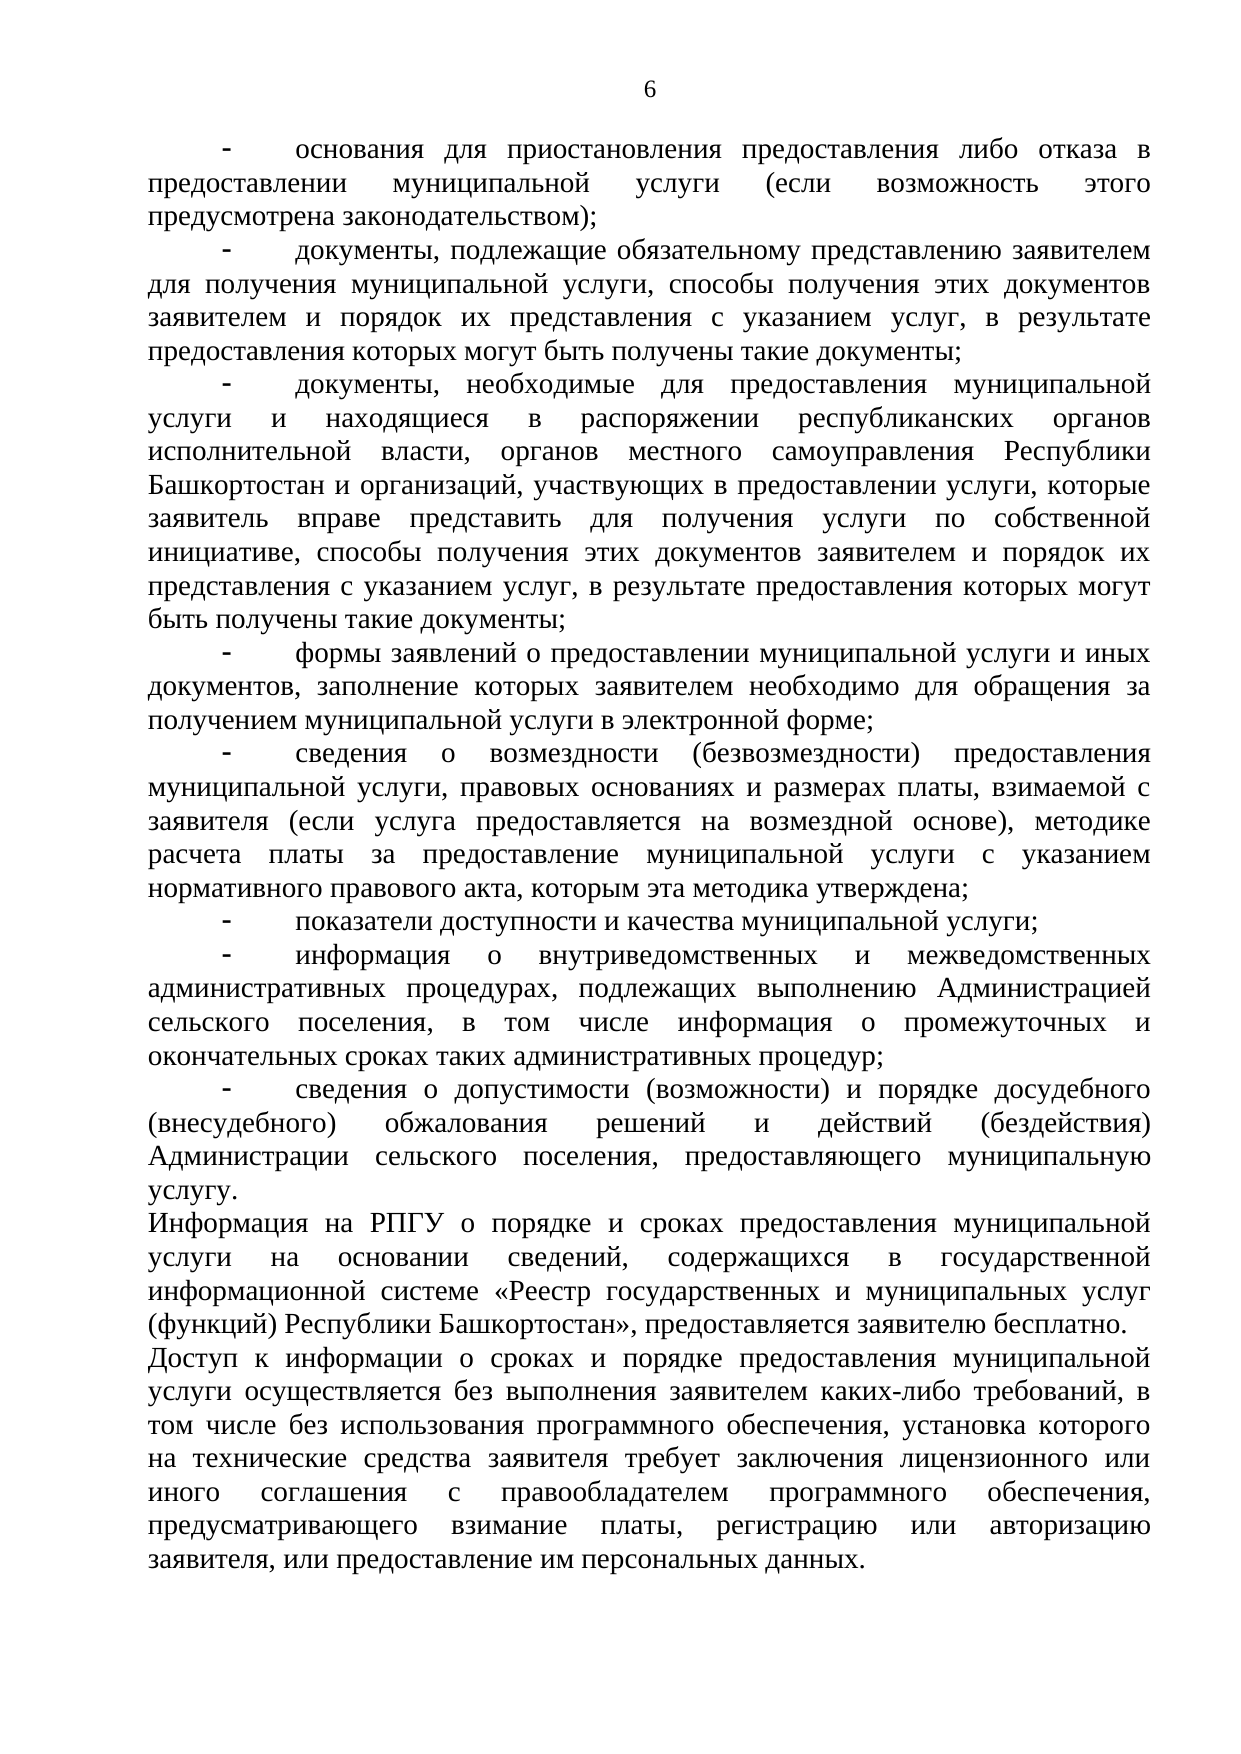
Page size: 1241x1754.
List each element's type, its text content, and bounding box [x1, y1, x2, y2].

list формы заявлений о предоставлении муниципальной услуги и иных документов, заполнение которых заявителем необходимо для обращения за получением муниципальной услуги в электронной форме; [148, 635, 1152, 736]
list информация о внутриведомственных и межведомственных административных процедурах, подлежащих выполнению Администрацией сельского поселения, в том числе информация о промежуточных и окончательных сроках таких административных процедур; [148, 937, 1152, 1071]
text Доступ к информации о сроках и порядке предоставления муниципальной услуги осуществляется без выполнения заявителем каких-либо требований, в том числе без использования программного обеспечения, установка которого на технические средства заявителя требует заключения лицензионного или иного соглашения с правообладателем программного обеспечения, предусматривающего взимание платы, регистрацию или авторизацию заявителя, или предоставление им персональных данных. [148, 1340, 1152, 1574]
list показатели доступности и качества муниципальной услуги; [148, 903, 1152, 937]
list документы, необходимые для предоставления муниципальной услуги и находящиеся в распоряжении республиканских органов исполнительной власти, органов местного самоуправления Республики Башкортостан и организаций, участвующих в предоставлении услуги, которые заявитель вправе представить для получения услуги по собственной инициативе, способы получения этих документов заявителем и порядок их представления с указанием услуг, в результате предоставления которых могут быть получены такие документы; [148, 366, 1152, 635]
list сведения о возмездности (безвозмездности) предоставления муниципальной услуги, правовых основаниях и размерах платы, взимаемой с заявителя (если услуга предоставляется на возмездной основе), методике расчета платы за предоставление муниципальной услуги с указанием нормативного правового акта, которым эта методика утверждена; [148, 736, 1152, 903]
list сведения о допустимости (возможности) и порядке досудебного (внесудебного) обжалования решений и действий (бездействия) Администрации сельского поселения, предоставляющего муниципальную услугу. [148, 1071, 1152, 1206]
list документы, подлежащие обязательному представлению заявителем для получения муниципальной услуги, способы получения этих документов заявителем и порядок их представления с указанием услуг, в результате предоставления которых могут быть получены такие документы; [148, 232, 1152, 366]
text Информация на РПГУ о порядке и сроках предоставления муниципальной услуги на основании сведений, содержащихся в государственной информационной системе «Реестр государственных и муниципальных услуг (функций) Республики Башкортостан», предоставляется заявителю бесплатно. [148, 1206, 1152, 1340]
list основания для приостановления предоставления либо отказа в предоставлении муниципальной услуги (если возможность этого предусмотрена законодательством); [148, 131, 1152, 232]
